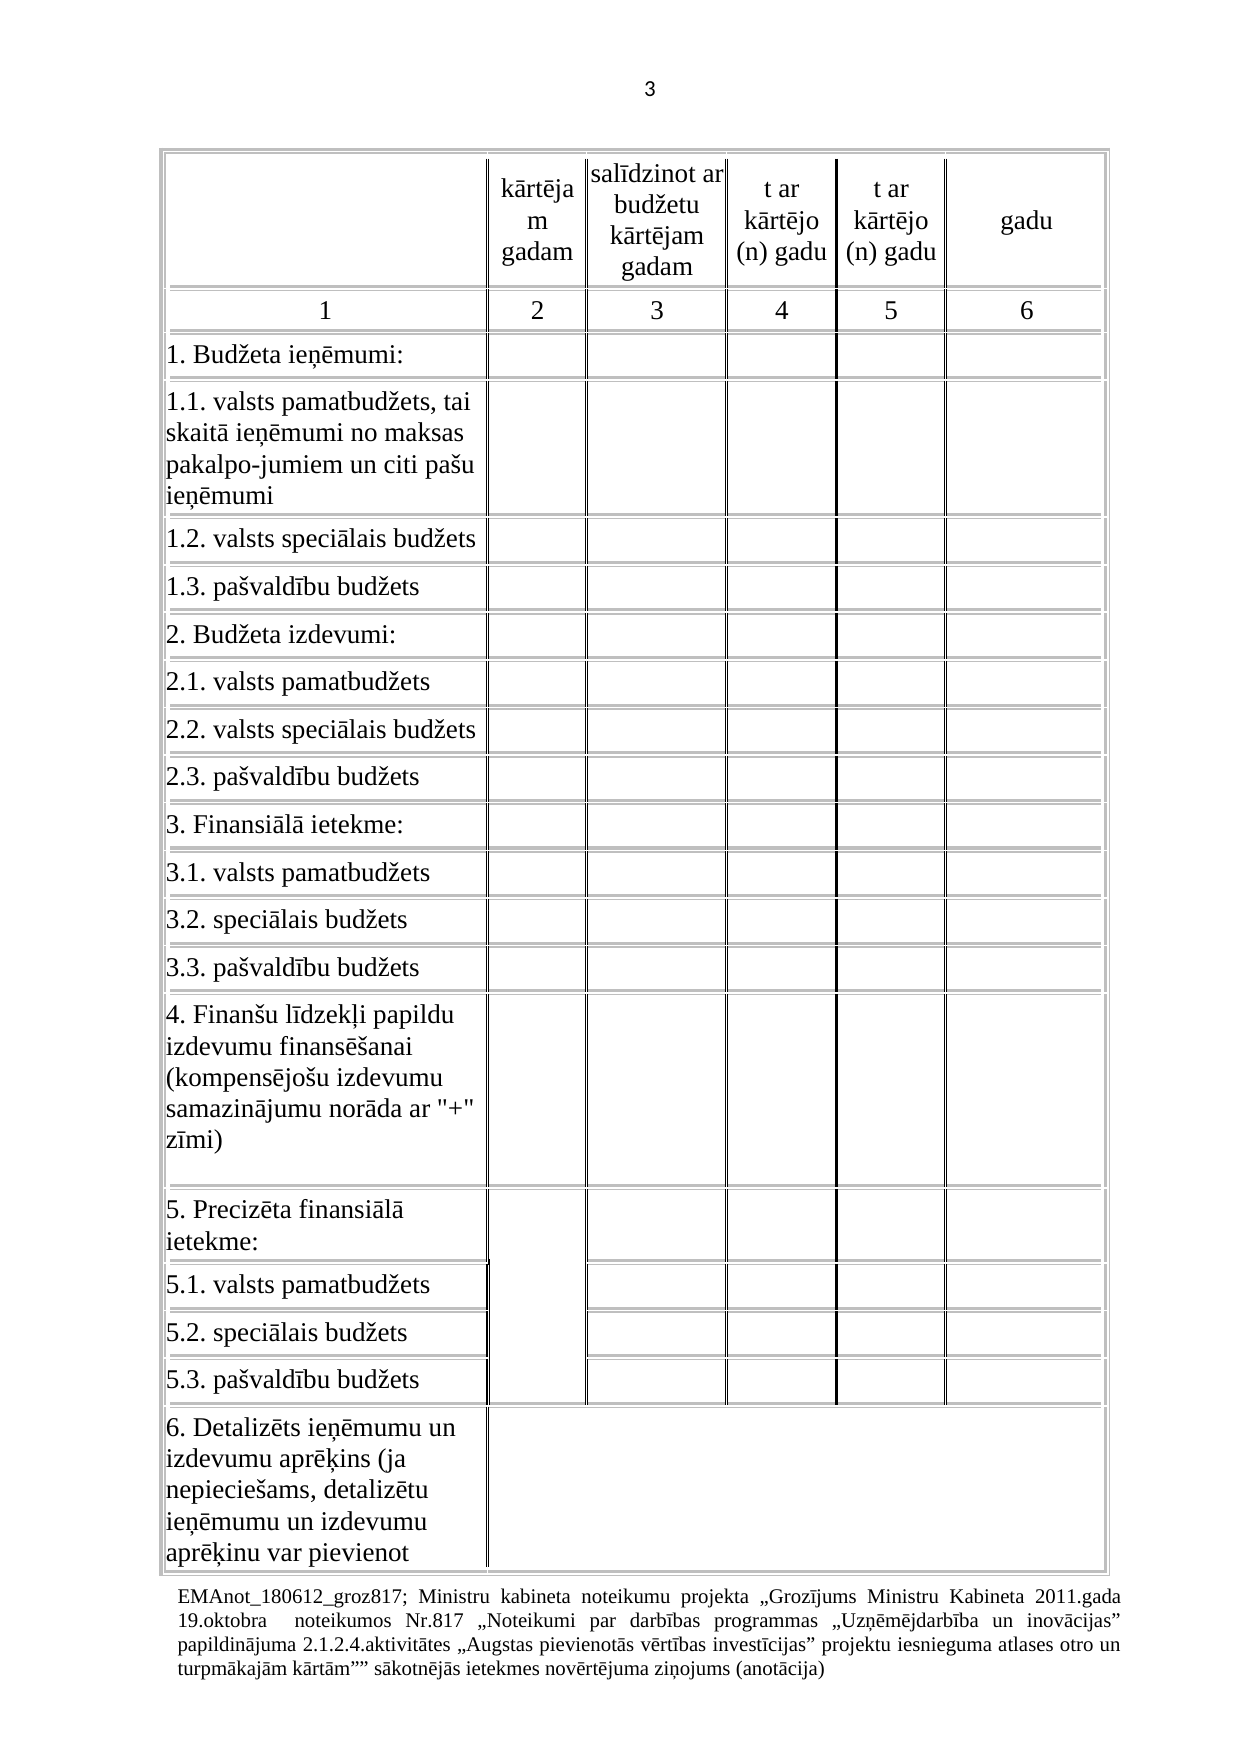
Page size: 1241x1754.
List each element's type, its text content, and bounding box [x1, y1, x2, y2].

table_cell 2.2. valsts speciālais budžets [163, 704, 488, 751]
table_cell [489, 662, 585, 703]
table_cell [489, 615, 585, 656]
table_cell [588, 853, 725, 894]
table_cell [588, 948, 725, 989]
table_cell [946, 846, 1107, 894]
table_cell [946, 751, 1107, 799]
table_cell [728, 758, 835, 799]
table_cell [588, 710, 725, 751]
table_cell [838, 853, 944, 894]
table_cell [946, 942, 1107, 989]
table_cell [946, 376, 1107, 513]
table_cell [836, 153, 946, 285]
table_cell [946, 608, 1107, 656]
table_cell [838, 710, 944, 751]
table_cell [728, 710, 835, 751]
table_cell [728, 662, 835, 703]
table_cell 5 [838, 291, 944, 328]
table_cell [728, 1265, 835, 1307]
table_cell [728, 948, 835, 989]
table_cell [838, 1313, 944, 1354]
table_cell [728, 995, 835, 1184]
table_cell [838, 900, 944, 942]
table_cell [946, 704, 1107, 751]
table_cell [588, 1313, 725, 1354]
table_cell [588, 567, 725, 608]
table_cell [946, 329, 1107, 376]
table_cell [838, 995, 944, 1184]
table_cell [946, 799, 1107, 846]
table_cell [946, 656, 1107, 703]
table_cell [838, 1360, 944, 1402]
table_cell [488, 153, 587, 285]
table_cell [838, 758, 944, 799]
table_cell [728, 1190, 835, 1259]
table_cell [489, 995, 585, 1184]
table_cell [489, 948, 585, 989]
table_cell 2 [489, 291, 585, 328]
table_cell [946, 989, 1107, 1184]
table_cell [588, 805, 725, 846]
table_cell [587, 153, 727, 285]
table_cell [588, 615, 725, 656]
table_cell [588, 1190, 725, 1259]
table_cell [946, 1184, 1107, 1259]
table_cell [588, 662, 725, 703]
table_cell 3. Finansiālā ietekme: [163, 799, 488, 846]
table_cell [588, 382, 725, 513]
table_cell [588, 335, 725, 376]
table_cell [728, 900, 835, 942]
table_cell 2. Budžeta izdevumi: [163, 608, 488, 656]
table_cell [838, 615, 944, 656]
table_cell 5.3. pašvaldību budžets [163, 1354, 488, 1402]
table_cell [946, 894, 1107, 942]
table_cell [588, 1360, 725, 1402]
table_cell 1.3. pašvaldību budžets [163, 561, 488, 608]
table_cell [838, 335, 944, 376]
table_cell 5. Precizēta finansiālā ietekme: [163, 1184, 488, 1259]
table_cell [728, 335, 835, 376]
table_cell [838, 567, 944, 608]
table_cell 6 [946, 285, 1107, 328]
table_cell [838, 1190, 944, 1259]
table_cell [588, 519, 725, 561]
table_cell [588, 758, 725, 799]
table_cell [489, 710, 585, 751]
table_cell [728, 805, 835, 846]
table_cell 4. Finanšu līdzekļi papildu izdevumu finansēšanai (kompensējošu izdevumu samazinājumu norāda ar "+" zīmi) [163, 989, 488, 1184]
table_cell [728, 1360, 835, 1402]
table_cell [946, 561, 1107, 608]
table_cell [946, 1259, 1107, 1307]
table_cell [489, 805, 585, 846]
table_cell 3.1. valsts pamatbudžets [163, 846, 488, 894]
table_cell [946, 154, 1104, 285]
table_cell 1.1. valsts pamatbudžets, tai skaitā ieņēmumi no maksas pakalpo-jumiem un citi pašu ieņēmumi [163, 376, 488, 513]
table_cell [728, 382, 835, 513]
table_cell [488, 1402, 1107, 1570]
table_cell [838, 1265, 944, 1307]
table_cell 1.2. valsts speciālais budžets [163, 513, 488, 561]
table_cell 3.3. pašvaldību budžets [163, 942, 488, 989]
table_cell [489, 567, 585, 608]
table_cell [838, 662, 944, 703]
table_cell [838, 805, 944, 846]
table_cell [728, 853, 835, 894]
table_cell [838, 519, 944, 561]
table_cell [489, 1190, 585, 1402]
table_cell [838, 948, 944, 989]
table_cell [489, 519, 585, 561]
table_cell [727, 154, 836, 285]
table_cell 3 [588, 291, 725, 328]
table_cell [728, 567, 835, 608]
table_cell 1. Budžeta ieņēmumi: [163, 329, 488, 376]
table_cell [588, 900, 725, 942]
table_cell [728, 615, 835, 656]
table_cell 1 [163, 285, 488, 328]
table_cell [728, 1313, 835, 1354]
table_cell 4 [728, 291, 835, 328]
table_cell [838, 382, 944, 513]
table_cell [163, 1402, 488, 1570]
table_cell [489, 382, 585, 513]
table_cell 5.2. speciālais budžets [163, 1307, 488, 1354]
table_cell [588, 1265, 725, 1307]
table_cell [489, 335, 585, 376]
table_cell [946, 1307, 1107, 1354]
table_cell [946, 1354, 1107, 1402]
table_cell [588, 995, 725, 1184]
table_cell 2.1. valsts pamatbudžets [163, 656, 488, 703]
table_cell 3.2. speciālais budžets [163, 894, 488, 942]
table_cell [489, 853, 585, 894]
table_cell [489, 900, 585, 942]
table_cell [489, 758, 585, 799]
table_cell 5.1. valsts pamatbudžets [163, 1259, 488, 1307]
table_cell [728, 519, 835, 561]
table_cell 2.3. pašvaldību budžets [163, 751, 488, 799]
table_cell [946, 513, 1107, 561]
